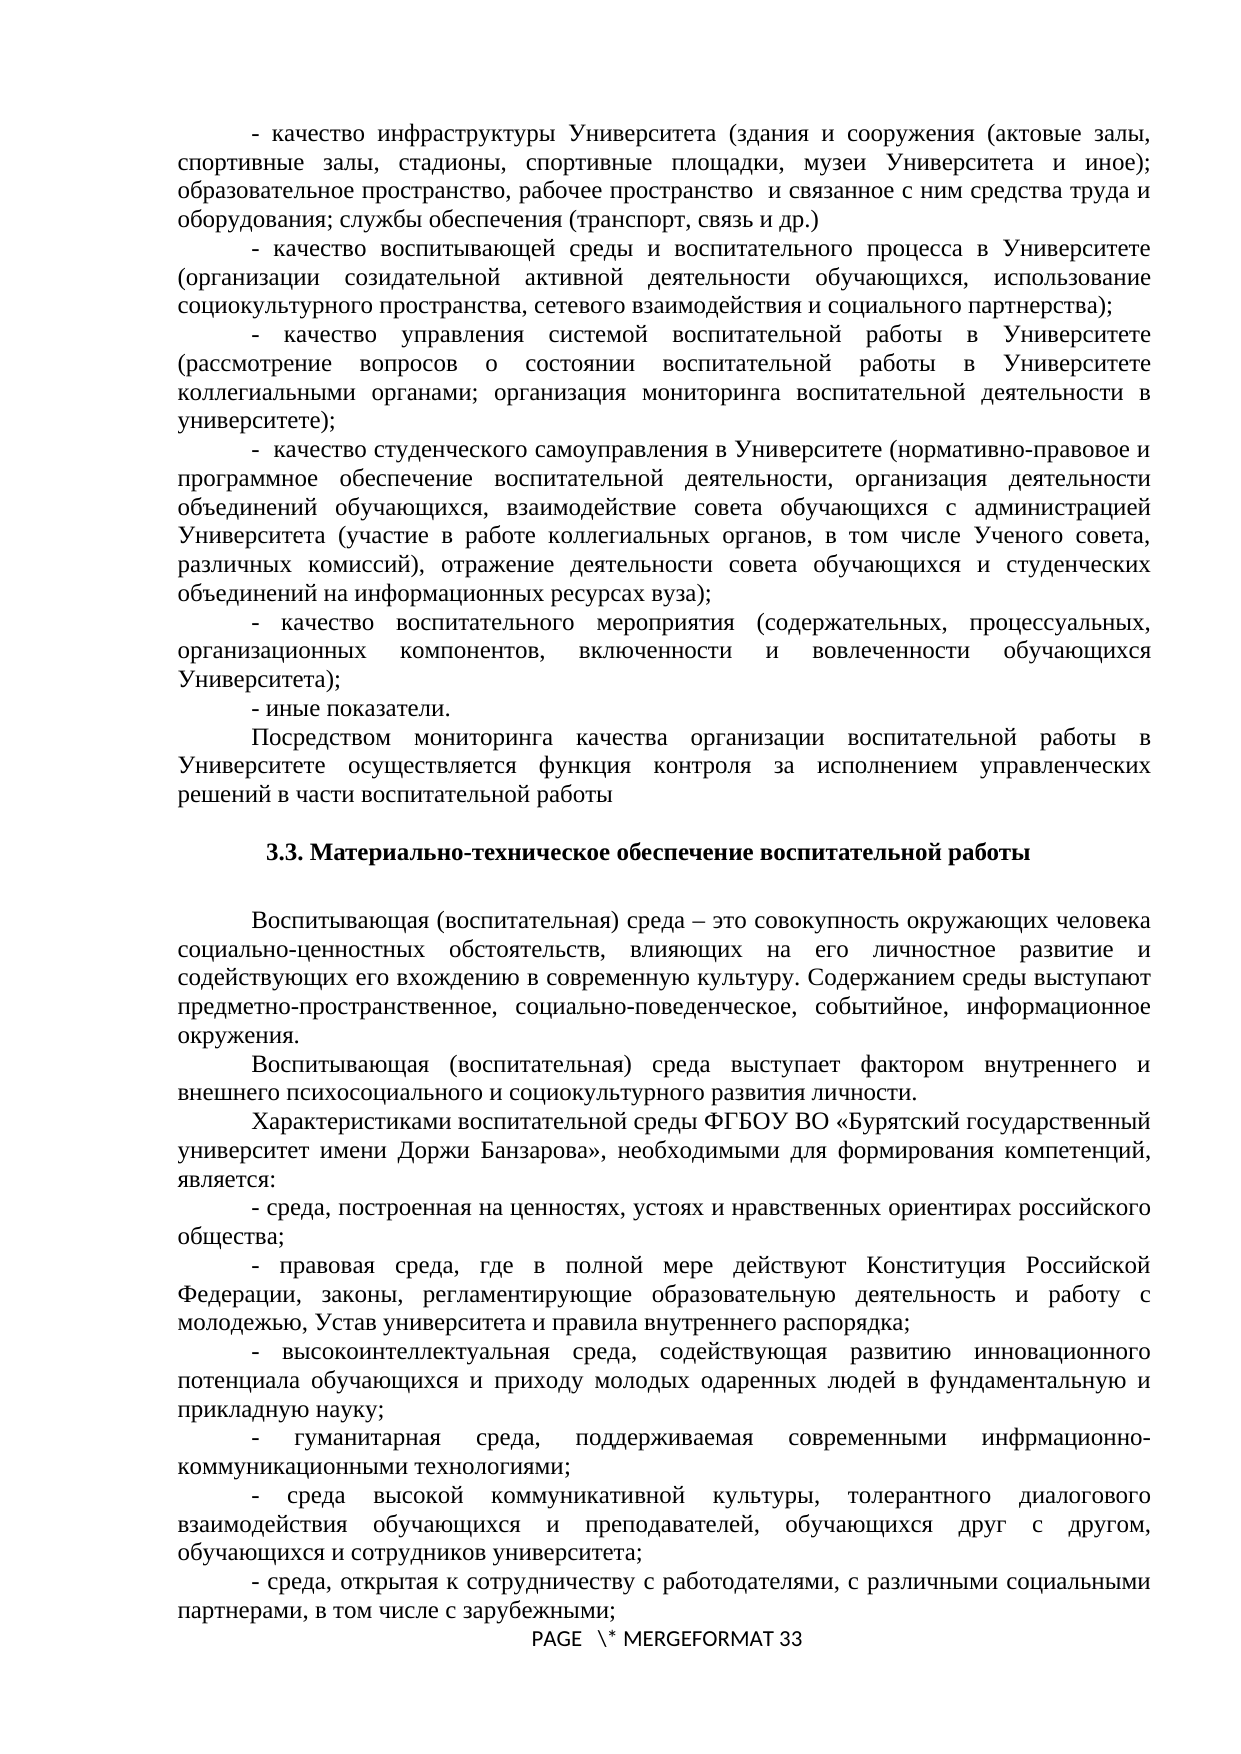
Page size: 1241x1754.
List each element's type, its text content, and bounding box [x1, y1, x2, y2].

text - качество управления системой воспитательной работы в Университете (рассмотрение вопросов о состоянии воспитательной работы в Университете коллегиальными органами; организация мониторинга воспитательной деятельности в университете); [177, 319, 1152, 434]
text Воспитывающая (воспитательная) среда – это совокупность окружающих человека социально-ценностных обстоятельств, влияющих на его личностное развитие и содействующих его вхождению в современную культуру. Содержанием среды выступают предметно-пространственное, социально-поведенческое, событийное, информационное окружения. [177, 905, 1152, 1049]
text - среда, открытая к сотрудничеству с работодателями, с различными социальными партнерами, в том числе с зарубежными; [177, 1566, 1152, 1624]
text - качество студенческого самоуправления в Университете (нормативно-правовое и программное обеспечение воспитательной деятельности, организация деятельности объединений обучающихся, взаимодействие совета обучающихся с администрацией Университета (участие в работе коллегиальных органов, в том числе Ученого совета, различных комиссий), отражение деятельности совета обучающихся и студенческих объединений на информационных ресурсах вуза); [177, 434, 1152, 607]
text Воспитывающая (воспитательная) среда выступает фактором внутреннего и внешнего психосоциального и социокультурного развития личности. [177, 1049, 1152, 1106]
text - правовая среда, где в полной мере действуют Конституция Российской Федерации, законы, регламентирующие образовательную деятельность и работу с молодежью, Устав университета и правила внутреннего распорядка; [177, 1250, 1152, 1336]
text - гуманитарная среда, поддерживаемая современными инфрмационно-коммуникационными технологиями; [177, 1422, 1152, 1480]
text - иные показатели. [177, 693, 1152, 722]
text 3.3. Материально-техническое обеспечение воспитательной работы [266, 837, 1152, 866]
text - качество инфраструктуры Университета (здания и сооружения (актовые залы, спортивные залы, стадионы, спортивные площадки, музеи Университета и иное); образовательное пространство, рабочее пространство и связанное с ним средства труда и оборудования; службы обеспечения (транспорт, связь и др.) [177, 118, 1152, 233]
text - качество воспитывающей среды и воспитательного процесса в Университете (организации созидательной активной деятельности обучающихся, использование социокультурного пространства, сетевого взаимодействия и социального партнерства); [177, 233, 1152, 319]
text - среда, построенная на ценностях, устоях и нравственных ориентирах российского общества; [177, 1192, 1152, 1250]
text Характеристиками воспитательной среды ФГБОУ ВО «Бурятский государственный университет имени Доржи Банзарова», необходимыми для формирования компетенций, является: [177, 1106, 1152, 1192]
text - качество воспитательного мероприятия (содержательных, процессуальных, организационных компонентов, включенности и вовлеченности обучающихся Университета); [177, 607, 1152, 693]
text Посредством мониторинга качества организации воспитательной работы в Университете осуществляется функция контроля за исполнением управленческих решений в части воспитательной работы [177, 722, 1152, 808]
text - высокоинтеллектуальная среда, содействующая развитию инновационного потенциала обучающихся и приходу молодых одаренных людей в фундаментальную и прикладную науку; [177, 1336, 1152, 1422]
text - среда высокой коммуникативной культуры, толерантного диалогового взаимодействия обучающихся и преподавателей, обучающихся друг с другом, обучающихся и сотрудников университета; [177, 1480, 1152, 1566]
